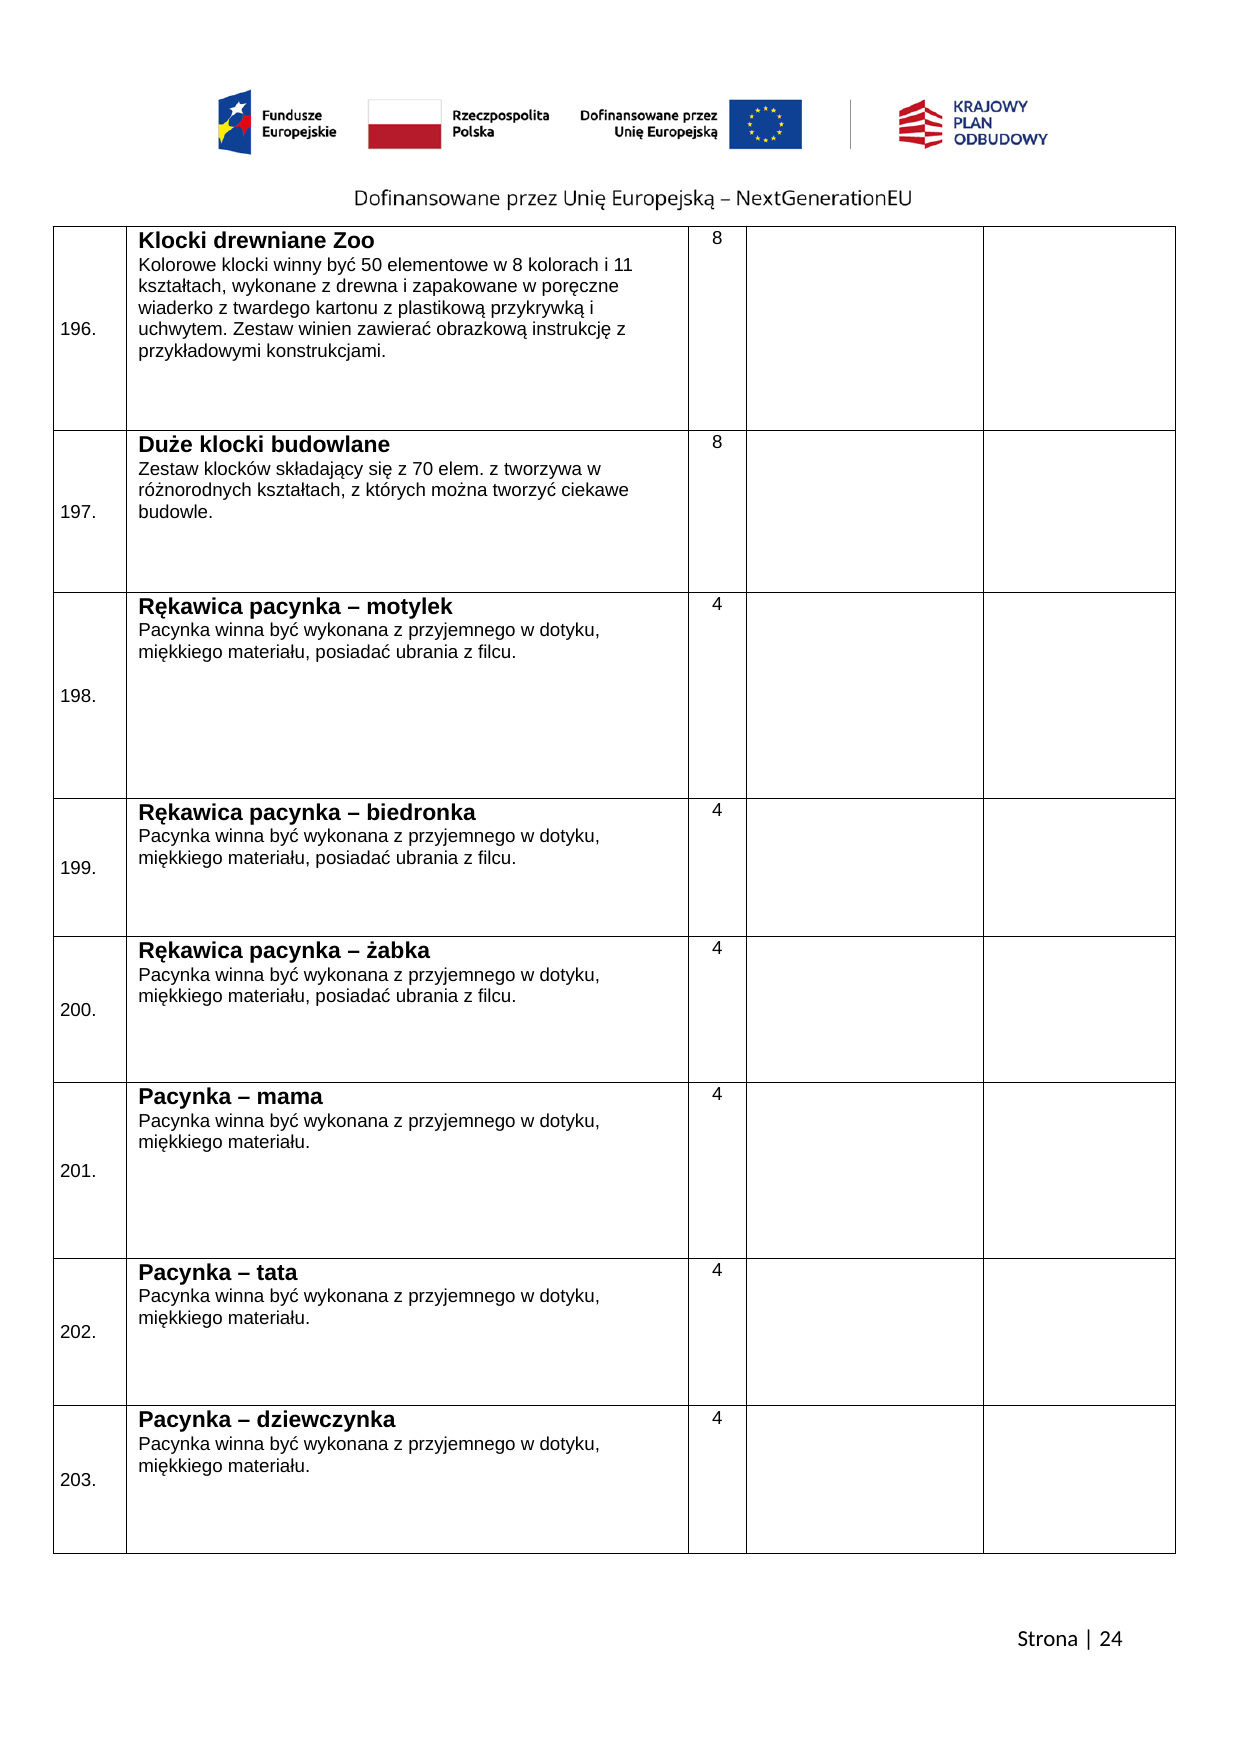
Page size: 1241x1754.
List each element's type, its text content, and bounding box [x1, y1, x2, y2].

table_cell Pacynka – mama Pacynka winna być wykonana z przyjemnego w dotyku, miękkiego materiału. [127, 1083, 688, 1258]
table_cell [54, 799, 126, 936]
table_cell 4 [689, 1259, 746, 1405]
table_cell 4 [689, 937, 746, 1082]
picture [202, 73, 1064, 226]
table_cell [747, 593, 983, 798]
table_cell [54, 227, 126, 430]
table_cell 4 [689, 1083, 746, 1258]
table_cell Rękawica pacynka – żabka Pacynka winna być wykonana z przyjemnego w dotyku, miękkiego materiału, posiadać ubrania z filcu. [127, 937, 688, 1082]
table_cell 4 [689, 1406, 746, 1553]
table_cell [54, 593, 126, 798]
table_cell Duże klocki budowlane Zestaw klocków składający się z 70 elem. z tworzywa w różnorodnych kształtach, z których można tworzyć ciekawe budowle. [127, 431, 688, 592]
table_cell 8 [689, 227, 746, 430]
table_cell Rękawica pacynka – motylek Pacynka winna być wykonana z przyjemnego w dotyku, miękkiego materiału, posiadać ubrania z filcu. [127, 593, 688, 798]
table_cell 4 [689, 593, 746, 798]
table_cell 8 [689, 431, 746, 592]
table_cell [984, 1083, 1175, 1258]
table_cell [984, 593, 1175, 798]
table_cell [984, 1406, 1175, 1553]
table_cell [54, 431, 126, 592]
table_cell [54, 1259, 126, 1405]
table_cell [54, 1083, 126, 1258]
table_cell [984, 799, 1175, 936]
table_cell [984, 431, 1175, 592]
table_cell Klocki drewniane Zoo Kolorowe klocki winny być 50 elementowe w 8 kolorach i 11 kształtach, wykonane z drewna i zapakowane w poręczne wiaderko z twardego kartonu z plastikową przykrywką i uchwytem. Zestaw winien zawierać obrazkową instrukcję z przykładowymi konstrukcjami. [127, 227, 688, 430]
table_cell [747, 799, 983, 936]
table_cell [747, 1083, 983, 1258]
table_cell [747, 937, 983, 1082]
table_cell Pacynka – tata Pacynka winna być wykonana z przyjemnego w dotyku, miękkiego materiału. [127, 1259, 688, 1405]
table_cell [984, 1259, 1175, 1405]
table_cell Rękawica pacynka – biedronka Pacynka winna być wykonana z przyjemnego w dotyku, miękkiego materiału, posiadać ubrania z filcu. [127, 799, 688, 936]
table_cell [984, 227, 1175, 430]
table_cell [747, 1259, 983, 1405]
table_cell [54, 937, 126, 1082]
table_cell [984, 937, 1175, 1082]
table_cell [747, 1406, 983, 1553]
table_cell [747, 431, 983, 592]
table_cell Pacynka – dziewczynka Pacynka winna być wykonana z przyjemnego w dotyku, miękkiego materiału. [127, 1406, 688, 1553]
table_cell 4 [689, 799, 746, 936]
table_cell [54, 1406, 126, 1553]
table_cell [747, 227, 983, 430]
